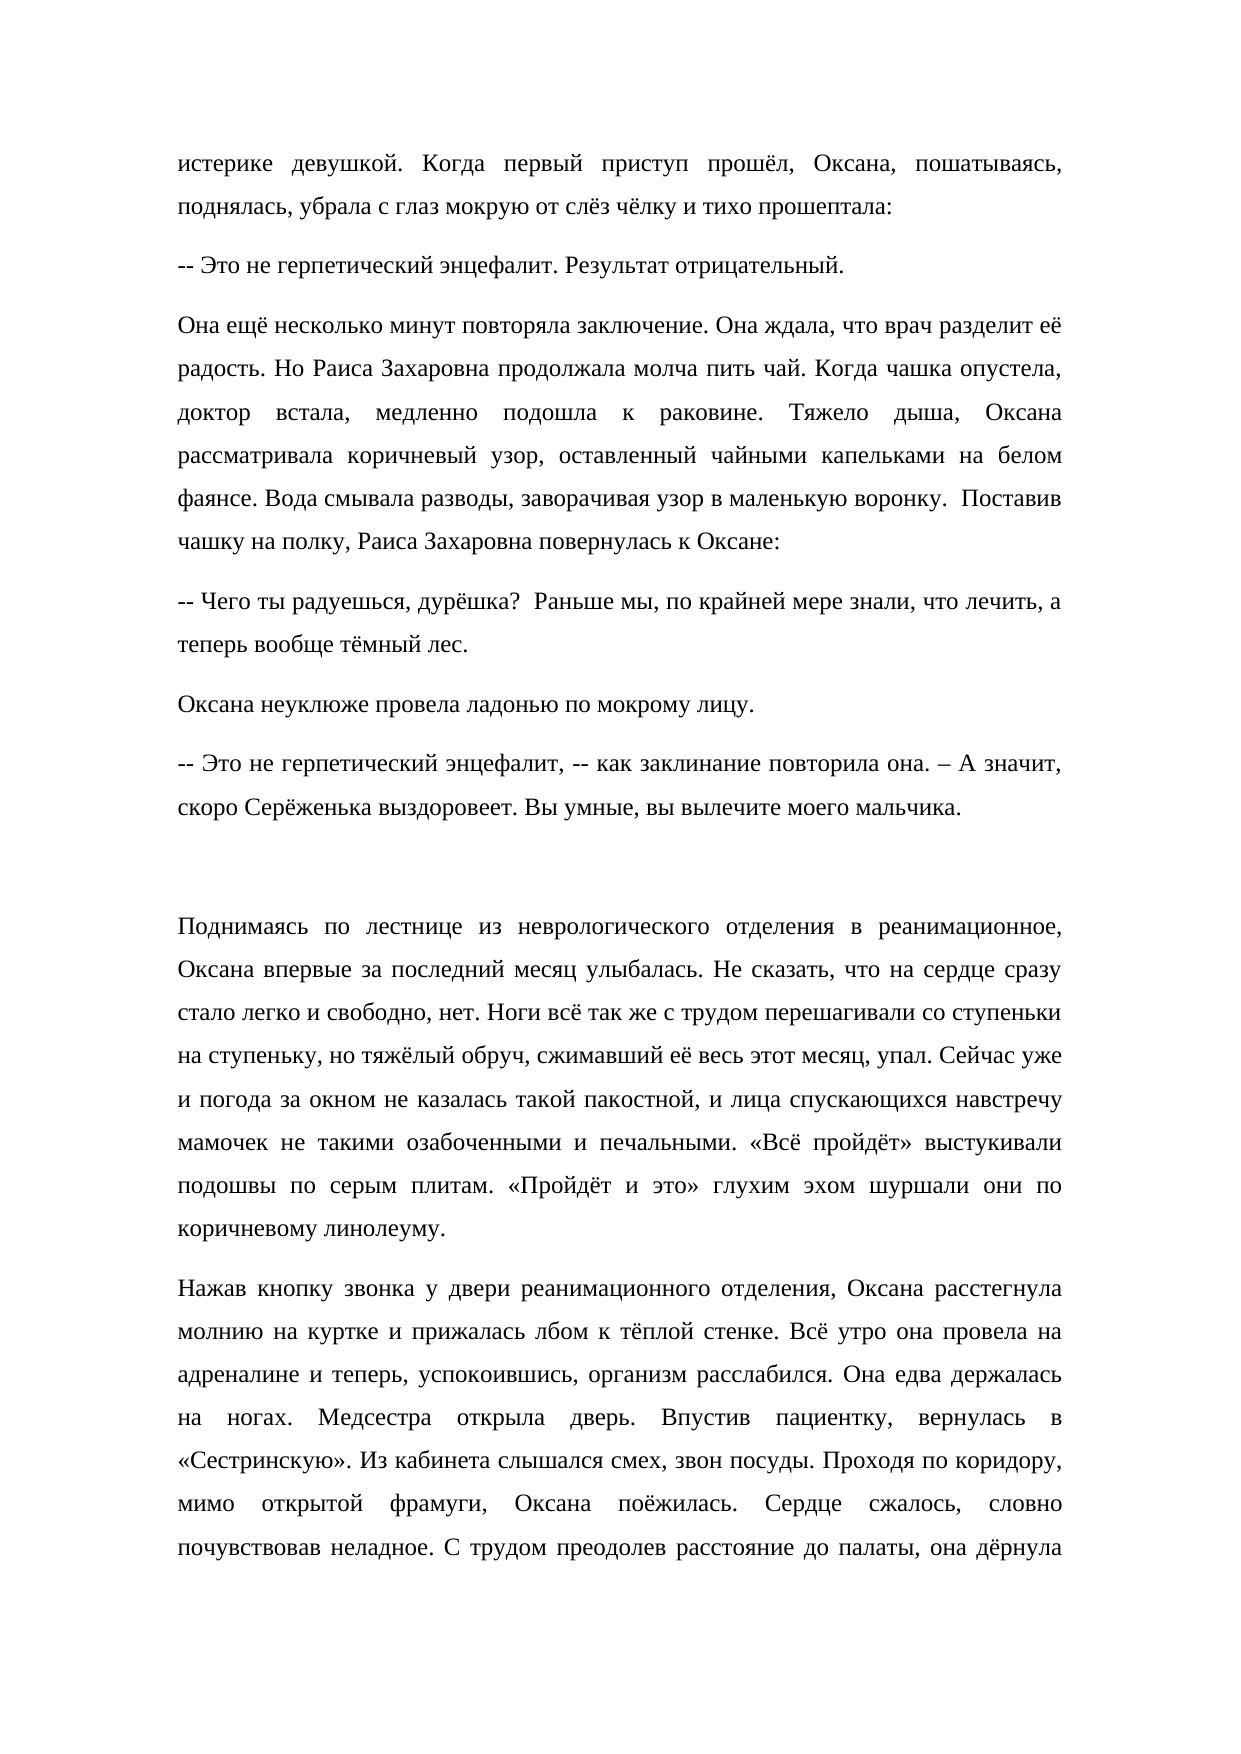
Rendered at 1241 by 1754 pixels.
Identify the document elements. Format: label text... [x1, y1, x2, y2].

text Она ещё несколько минут повторяла заключение. Она ждала, что врач разделит её радость. Но Раиса Захаровна продолжала молча пить чай. Когда чашка опустела, доктор встала, медленно подошла к раковине. Тяжело дыша, Оксана рассматривала коричневый узор, оставленный чайными капельками на белом фаянсе. Вода смывала разводы, заворачивая узор в маленькую воронку. Поставив чашку на полку, Раиса Захаровна повернулась к Оксане: [177, 310, 1063, 555]
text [177, 148, 1063, 219]
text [177, 1273, 1063, 1560]
text Оксана неуклюже провела ладонью по мокрому лицу. [177, 689, 1063, 717]
text -- Это не герпетический энцефалит, -- как заклинание повторила она. – А значит, скоро Серёженька выздоровеет. Вы умные, вы вылечите моего мальчика. [177, 748, 1063, 820]
text -- Это не герпетический энцефалит. Результат отрицательный. [177, 251, 1063, 279]
text -- Чего ты радуешься, дурёшка? Раньше мы, по крайней мере знали, что лечить, а теперь вообще тёмный лес. [177, 586, 1063, 658]
text Поднимаясь по лестнице из неврологического отделения в реанимационное, Оксана впервые за последний месяц улыбалась. Не сказать, что на сердце сразу стало легко и свободно, нет. Ноги всё так же с трудом перешагивали со ступеньки на ступеньку, но тяжёлый обруч, сжимавший её весь этот месяц, упал. Сейчас уже и погода за окном не казалась такой пакостной, и лица спускающихся навстречу мамочек не такими озабоченными и печальными. «Всё пройдёт» выстукивали подошвы по серым плитам. «Пройдёт и это» глухим эхом шуршали они по коричневому линолеуму. [177, 911, 1063, 1242]
